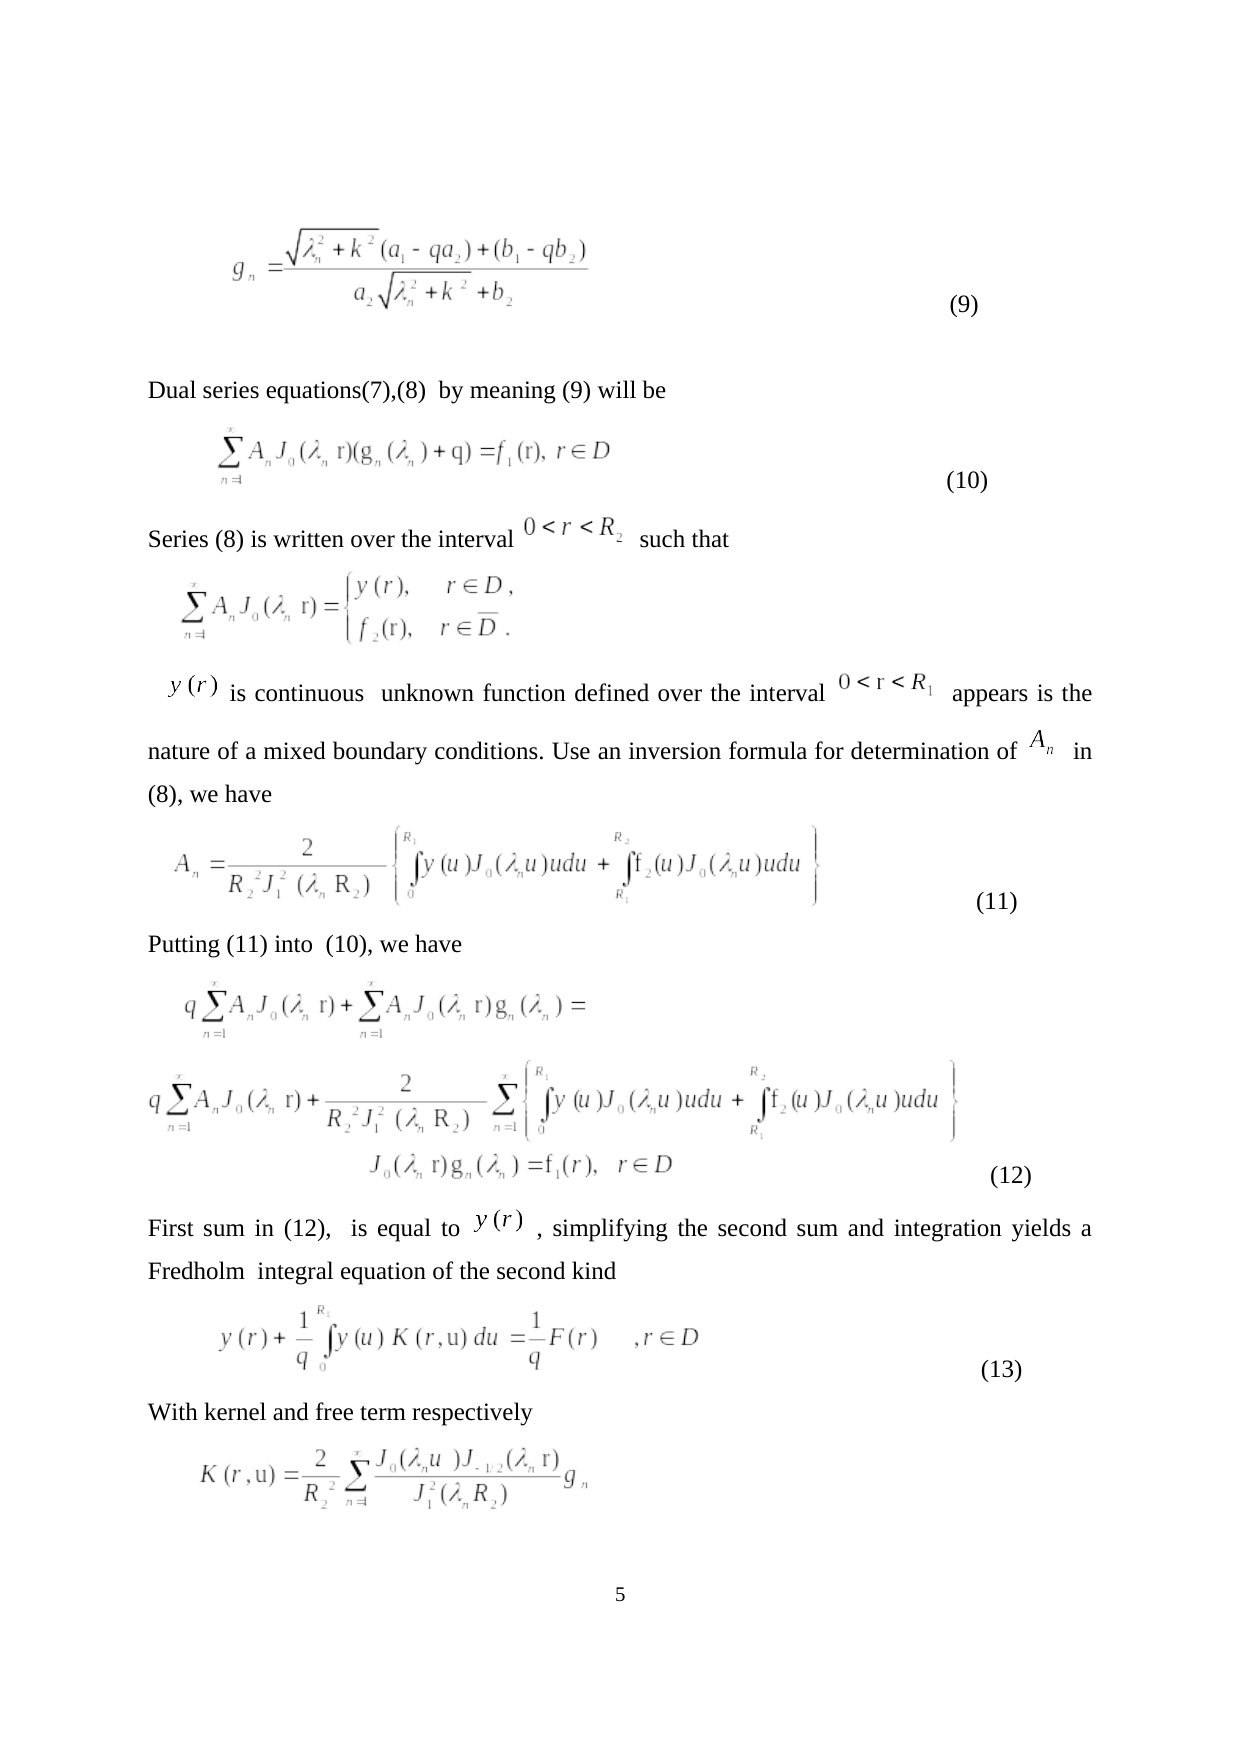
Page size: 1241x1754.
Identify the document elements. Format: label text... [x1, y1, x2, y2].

text (13) [148, 1299, 1092, 1383]
text (10) [148, 418, 1092, 494]
text Putting (11) into (10), we have [148, 929, 1092, 958]
text (9) [148, 225, 1092, 318]
text (11) [148, 822, 1092, 915]
text is continuous unknown function defined over the interval appears is the nature of a mixed boundary conditions. Use an inversion formula for determination of in (8), we have [148, 664, 1092, 808]
text (12) [148, 1057, 1092, 1189]
text First sum in (12), is equal to , simplifying the second sum and integration yields a Fredholm integral equation of the second kind [148, 1203, 1092, 1285]
text With kernel and free term respectively [148, 1397, 1092, 1426]
text Dual series equations(7),(8) by meaning (9) will be [148, 375, 1092, 404]
text Series (8) is written over the interval such that [148, 508, 1092, 553]
